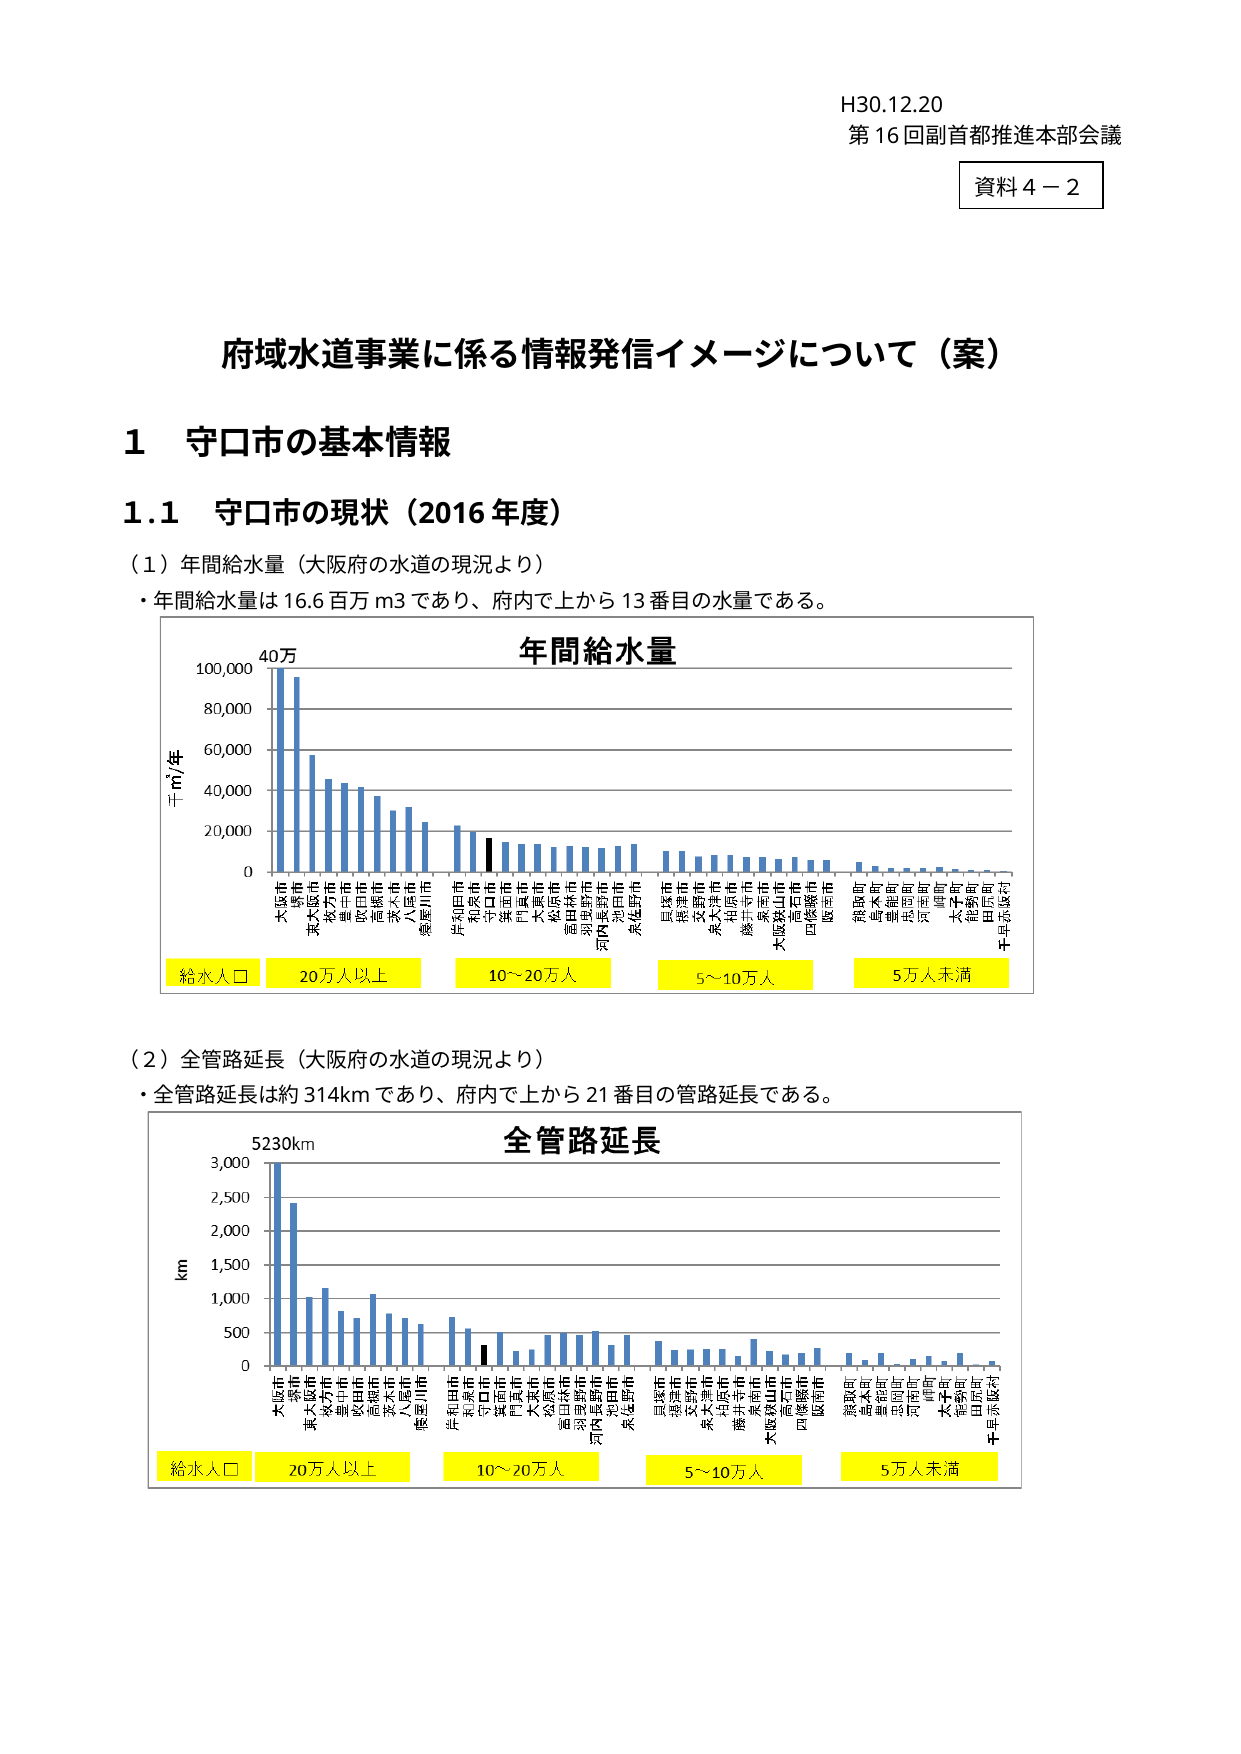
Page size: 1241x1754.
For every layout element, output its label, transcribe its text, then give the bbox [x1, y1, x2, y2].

text １.１ 守口市の現状（2016年度） [118, 476, 1122, 546]
text （１）年間給水量（大阪府の水道の現況より） [118, 546, 1122, 581]
text ・全管路延長は約314kmであり、府内で上から21番目の管路延長である。 [118, 1076, 1122, 1111]
picture [147, 1111, 1022, 1491]
text １ 守口市の基本情報 [118, 405, 1122, 476]
picture [159, 616, 1034, 999]
text ・年間給水量は16.6百万m3であり、府内で上から13番目の水量である。 [118, 581, 1122, 617]
text （２）全管路延長（大阪府の水道の現況より） [118, 1041, 1122, 1076]
text 府域水道事業に係る情報発信イメージについて（案） [118, 317, 1122, 387]
